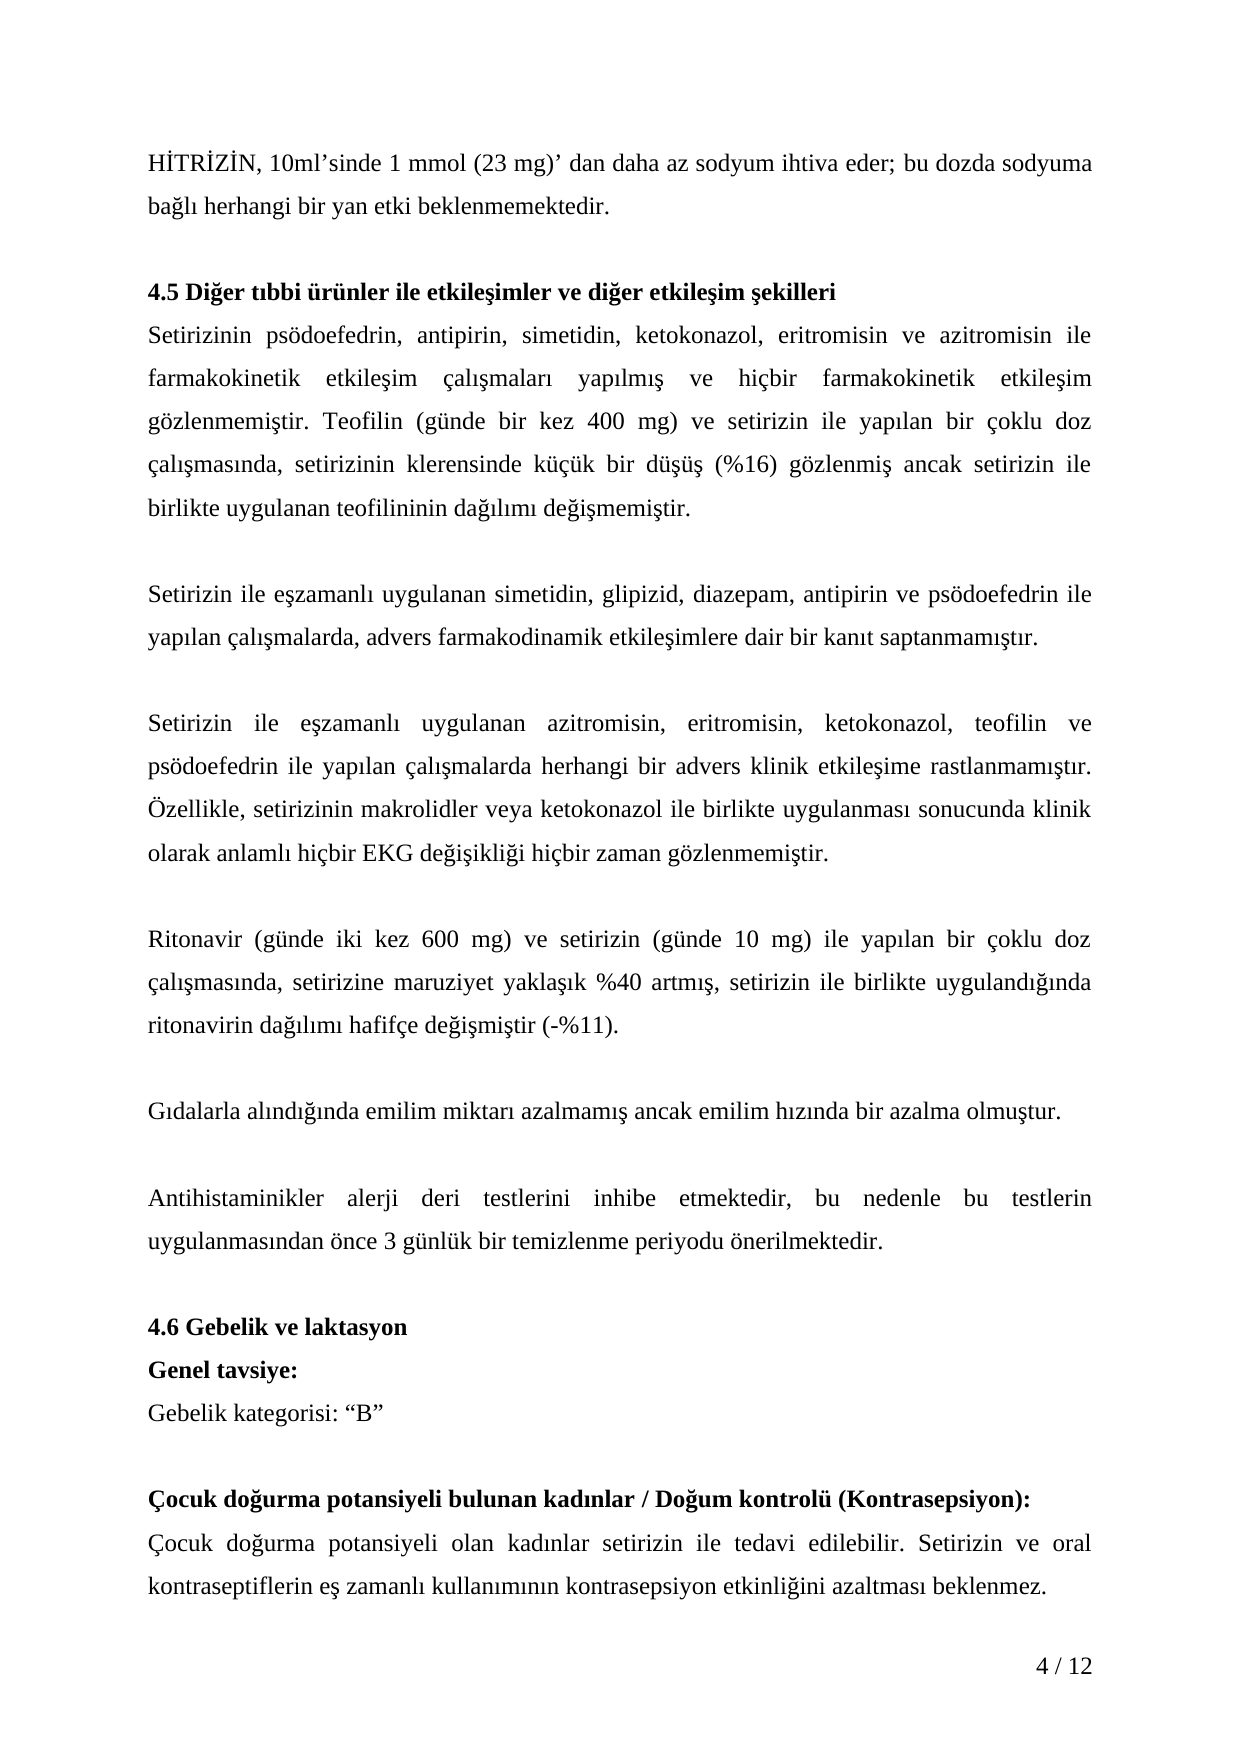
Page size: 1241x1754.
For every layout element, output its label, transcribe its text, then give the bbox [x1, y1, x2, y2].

text Çocuk doğurma potansiyeli bulunan kadınlar / Doğum kontrolü (Kontrasepsiyon): [148, 1484, 1093, 1513]
text Ritonavir (günde iki kez 600 mg) ve setirizin (günde 10 mg) ile yapılan bir çoklu doz çalışmasında, setirizine maruziyet yaklaşık %40 artmış, setirizin ile birlikte uygulandığında ritonavirin dağılımı hafifçe değişmiştir (-%11). [148, 924, 1093, 1039]
text Setirizin ile eşzamanlı uygulanan azitromisin, eritromisin, ketokonazol, teofilin ve psödoefedrin ile yapılan çalışmalarda herhangi bir advers klinik etkileşime rastlanmamıştır. Özellikle, setirizinin makrolidler veya ketokonazol ile birlikte uygulanması sonucunda klinik olarak anlamlı hiçbir EKG değişikliği hiçbir zaman gözlenmemiştir. [148, 708, 1093, 866]
text Gebelik kategorisi: “B” [148, 1398, 1093, 1427]
text Setirizin ile eşzamanlı uygulanan simetidin, glipizid, diazepam, antipirin ve psödoefedrin ile yapılan çalışmalarda, advers farmakodinamik etkileşimlere dair bir kanıt saptanmamıştır. [148, 579, 1093, 651]
text Gıdalarla alındığında emilim miktarı azalmamış ancak emilim hızında bir azalma olmuştur. [148, 1096, 1093, 1125]
text Antihistaminikler alerji deri testlerini inhibe etmektedir, bu nedenle bu testlerin uygulanmasından önce 3 günlük bir temizlenme periyodu önerilmektedir. [148, 1183, 1093, 1254]
text 4.5 Diğer tıbbi ürünler ile etkileşimler ve diğer etkileşim şekilleri [148, 277, 1093, 306]
text HİTRİZİN, 10ml’sinde 1 mmol (23 mg)’ dan daha az sodyum ihtiva eder; bu dozda sodyuma bağlı herhangi bir yan etki beklenmemektedir. [148, 148, 1093, 219]
text Setirizinin psödoefedrin, antipirin, simetidin, ketokonazol, eritromisin ve azitromisin ile farmakokinetik etkileşim çalışmaları yapılmış ve hiçbir farmakokinetik etkileşim gözlenmemiştir. Teofilin (günde bir kez 400 mg) ve setirizin ile yapılan bir çoklu doz çalışmasında, setirizinin klerensinde küçük bir düşüş (%16) gözlenmiş ancak setirizin ile birlikte uygulanan teofilininin dağılımı değişmemiştir. [148, 320, 1093, 521]
text Çocuk doğurma potansiyeli olan kadınlar setirizin ile tedavi edilebilir. Setirizin ve oral kontraseptiflerin eş zamanlı kullanımının kontrasepsiyon etkinliğini azaltması beklenmez. [148, 1528, 1093, 1599]
text Genel tavsiye: [148, 1355, 1093, 1384]
text 4.6 Gebelik ve laktasyon [148, 1312, 1093, 1341]
